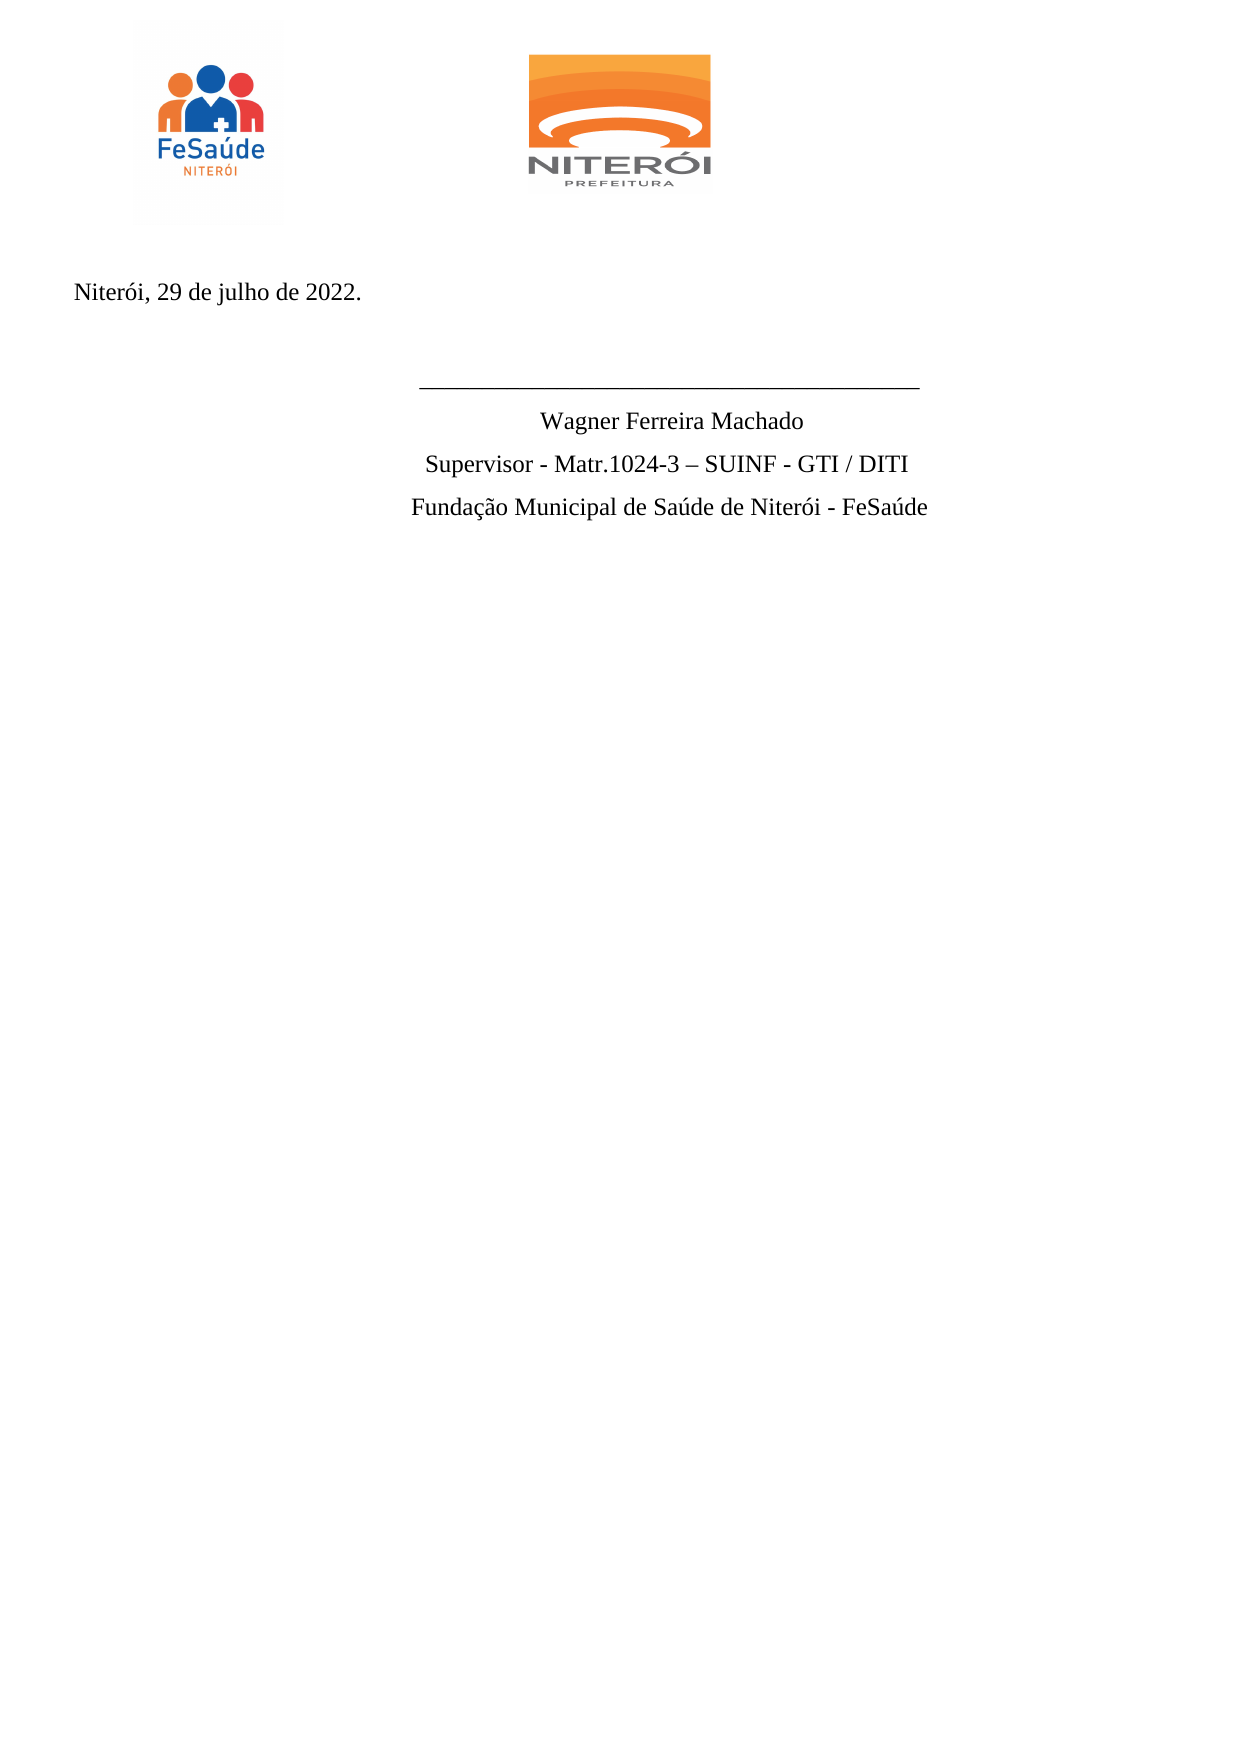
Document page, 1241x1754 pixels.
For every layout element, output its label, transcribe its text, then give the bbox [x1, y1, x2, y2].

text Wagner Ferreira Machado [73, 406, 1240, 435]
text Fundação Municipal de Saúde de Niterói - FeSaúde [73, 492, 1240, 521]
picture [132, 20, 284, 225]
text ________________________________________ [73, 363, 1240, 392]
text Supervisor - Matr.1024-3 – SUINF - GTI / DITI [73, 449, 1240, 478]
text Niterói, 29 de julho de 2022. [73, 277, 1240, 305]
